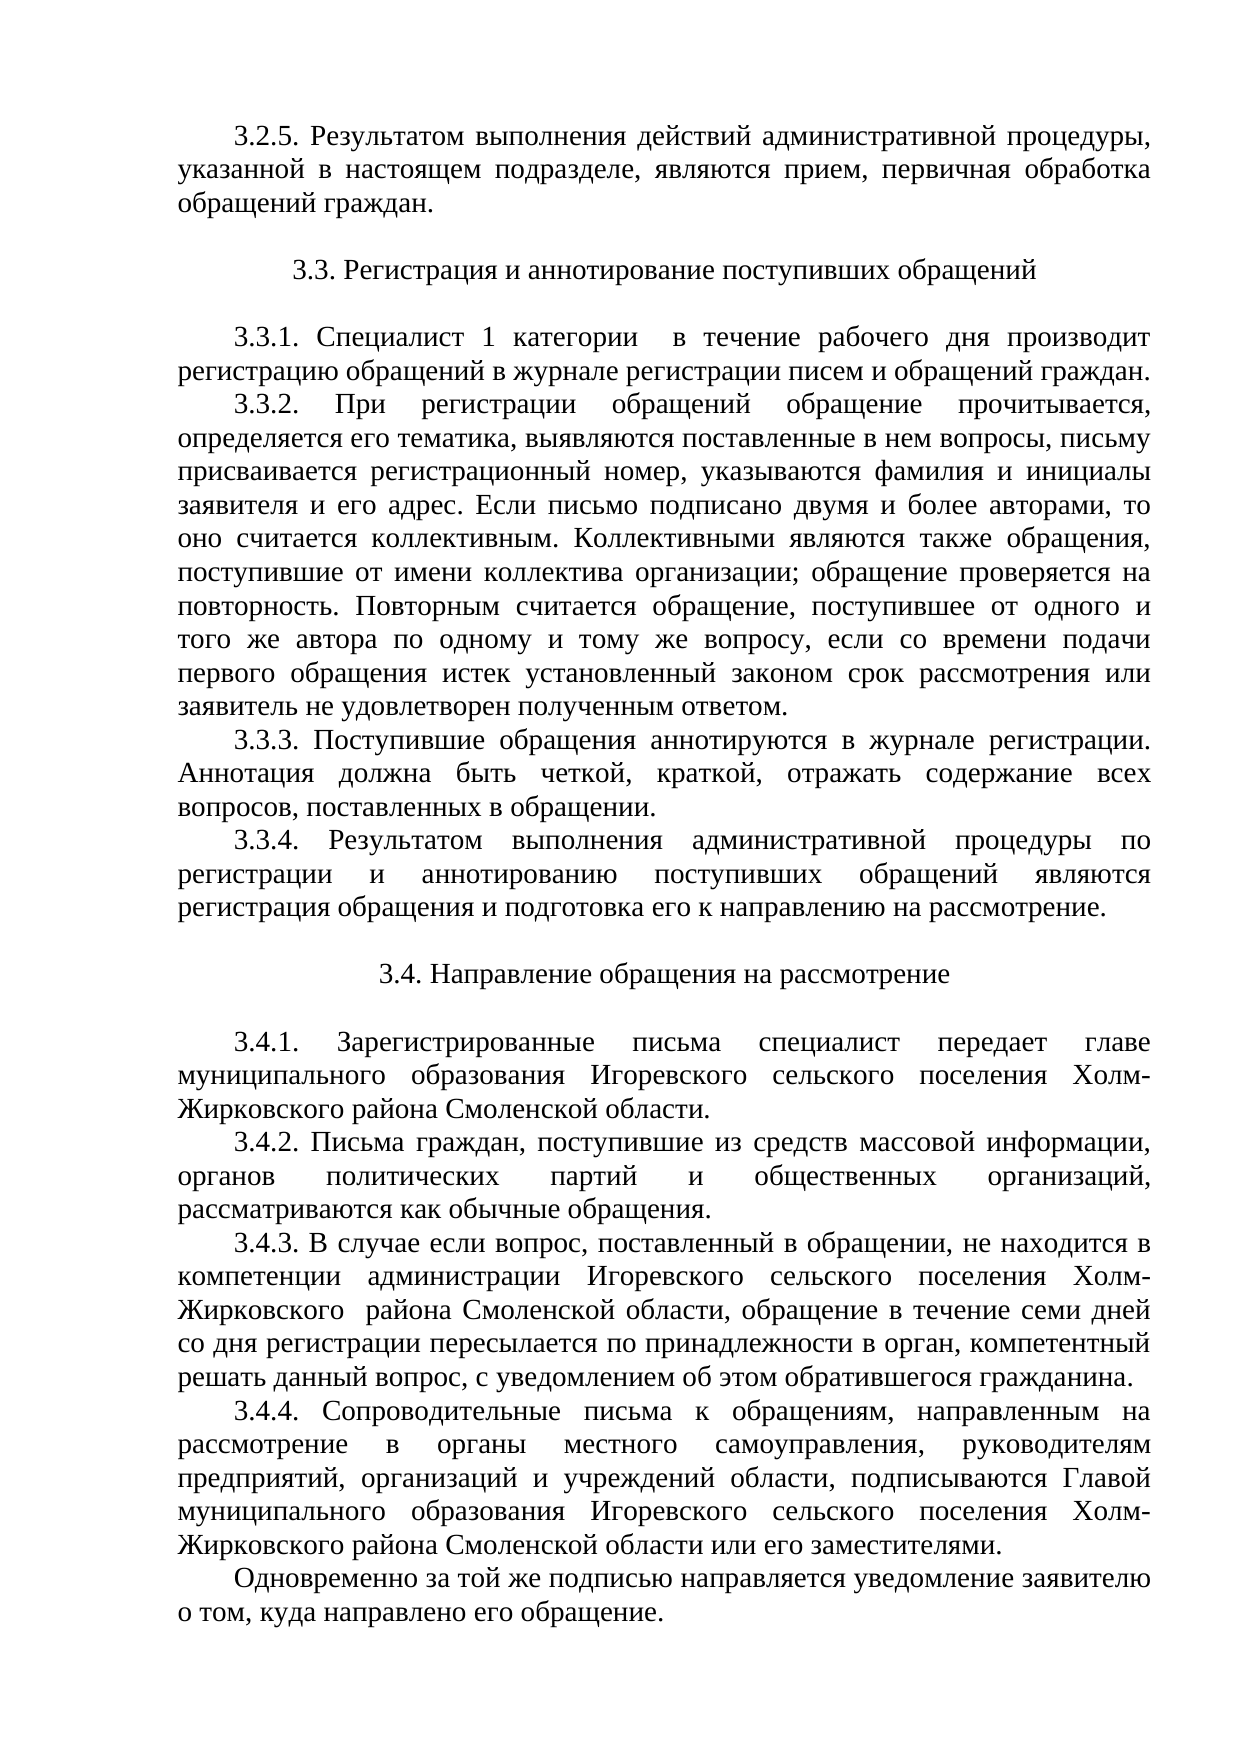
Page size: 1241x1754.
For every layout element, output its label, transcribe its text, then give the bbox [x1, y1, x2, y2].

text 3.3. Регистрация и аннотирование поступивших обращений [177, 252, 1152, 286]
text 3.4.1. Зарегистрированные письма специалист передает главе муниципального образования Игоревского сельского поселения Холм-Жирковского района Смоленской области. [177, 1024, 1152, 1124]
text 3.3.1. Специалист 1 категории в течение рабочего дня производит регистрацию обращений в журнале регистрации писем и обращений граждан. [177, 319, 1152, 386]
text 3.2.5. Результатом выполнения действий административной процедуры, указанной в настоящем подразделе, являются прием, первичная обработка обращений граждан. [177, 118, 1152, 219]
text 3.4.3. В случае если вопрос, поставленный в обращении, не находится в компетенции администрации Игоревского сельского поселения Холм-Жирковского района Смоленской области, обращение в течение семи дней со дня регистрации пересылается по принадлежности в орган, компетентный решать данный вопрос, с уведомлением об этом обратившегося гражданина. [177, 1225, 1152, 1393]
text 3.4. Направление обращения на рассмотрение [177, 957, 1152, 990]
text 3.4.2. Письма граждан, поступившие из средств массовой информации, органов политических партий и общественных организаций, рассматриваются как обычные обращения. [177, 1124, 1152, 1225]
text 3.3.3. Поступившие обращения аннотируются в журнале регистрации. Аннотация должна быть четкой, краткой, отражать содержание всех вопросов, поставленных в обращении. [177, 722, 1152, 822]
text 3.4.4. Сопроводительные письма к обращениям, направленным на рассмотрение в органы местного самоуправления, руководителям предприятий, организаций и учреждений области, подписываются Главой муниципального образования Игоревского сельского поселения Холм-Жирковского района Смоленской области или его заместителями. [177, 1393, 1152, 1560]
text Одновременно за той же подписью направляется уведомление заявителю о том, куда направлено его обращение. [177, 1560, 1152, 1627]
text 3.3.2. При регистрации обращений обращение прочитывается, определяется его тематика, выявляются поставленные в нем вопросы, письму присваивается регистрационный номер, указываются фамилия и инициалы заявителя и его адрес. Если письмо подписано двумя и более авторами, то оно считается коллективным. Коллективными являются также обращения, поступившие от имени коллектива организации; обращение проверяется на повторность. Повторным считается обращение, поступившее от одного и того же автора по одному и тому же вопросу, если со времени подачи первого обращения истек установленный законом срок рассмотрения или заявитель не удовлетворен полученным ответом. [177, 386, 1152, 722]
text 3.3.4. Результатом выполнения административной процедуры по регистрации и аннотированию поступивших обращений являются регистрация обращения и подготовка его к направлению на рассмотрение. [177, 822, 1152, 923]
